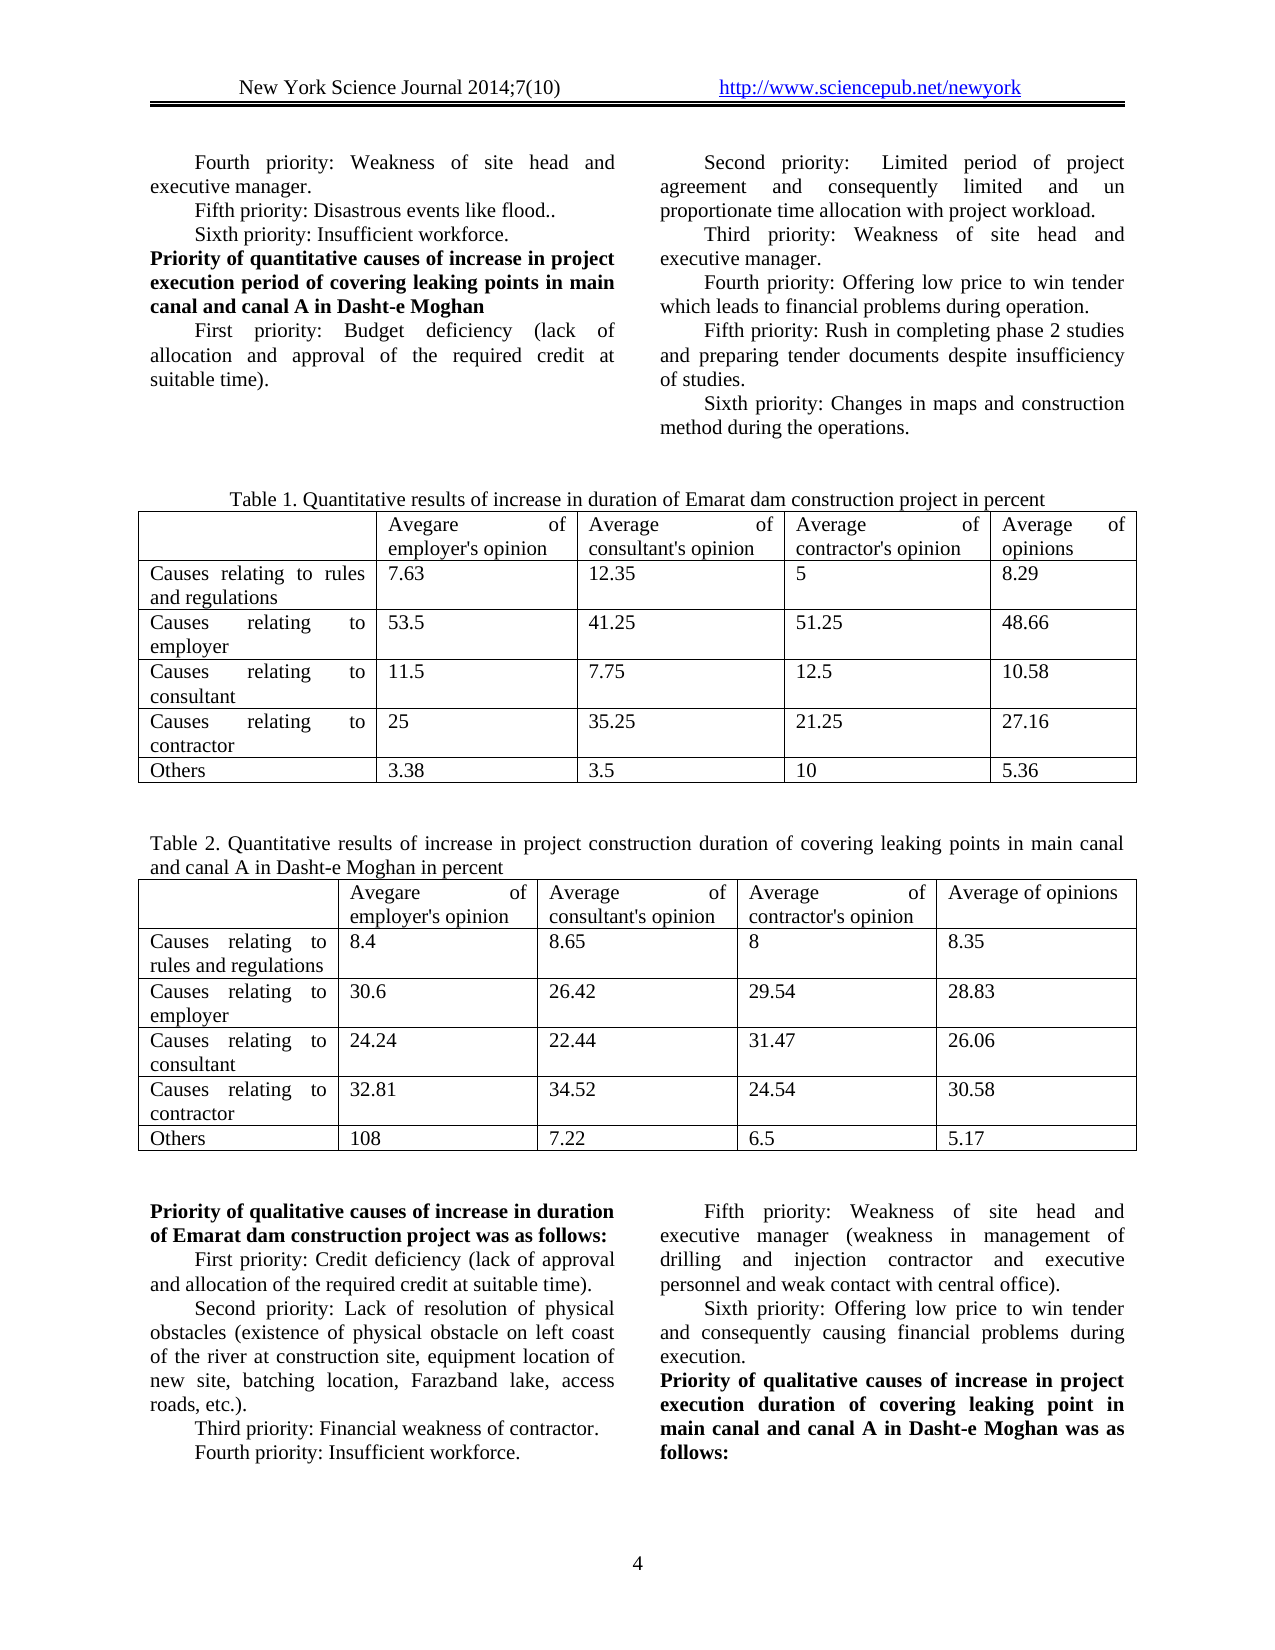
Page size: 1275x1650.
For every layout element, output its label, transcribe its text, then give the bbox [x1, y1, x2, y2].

table_cell 26.42 [538, 979, 737, 1027]
table_cell 10 [785, 758, 990, 782]
table_cell 5.17 [937, 1126, 1136, 1150]
text Table 1. Quantitative results of increase in duration of Emarat dam construction project in percent [150, 487, 1125, 511]
table_cell 22.44 [538, 1028, 737, 1076]
table_cell 28.83 [937, 979, 1136, 1027]
table_cell Causes relating to consultant [139, 1028, 338, 1076]
table_cell 51.25 [785, 610, 990, 658]
table_cell 11.5 [377, 660, 577, 708]
list Sixth priority: Insufficient workforce. [150, 222, 615, 246]
table_header Average of opinions [991, 512, 1136, 560]
table_cell 30.58 [937, 1077, 1136, 1125]
text Fifth priority: Weakness of site head and executive manager (weakness in management of drilling and injection contractor and executive personnel and weak contact with central office). [660, 1199, 1125, 1296]
table_header Average of consultant's opinion [578, 512, 784, 560]
text Priority of qualitative causes of increase in project execution duration of covering leaking point in main canal and canal A in Dasht-e Moghan was as follows: [660, 1368, 1125, 1464]
table_cell 8.29 [991, 561, 1136, 609]
table_cell 8.35 [937, 929, 1136, 977]
text Priority of quantitative causes of increase in project execution period of covering leaking points in main canal and canal A in Dasht-e Moghan [150, 246, 615, 318]
text Sixth priority: Offering low price to win tender and consequently causing financial problems during execution. [660, 1296, 1125, 1368]
list Third priority: Weakness of site head and executive manager. [660, 222, 1125, 270]
table_cell 34.52 [538, 1077, 737, 1125]
table_cell Causes relating to rules and regulations [139, 561, 376, 609]
table_header Avegare of employer's opinion [377, 512, 577, 560]
table_cell 35.25 [578, 709, 784, 757]
table_header Average of contractor's opinion [738, 880, 936, 928]
table_cell 12.5 [785, 660, 990, 708]
text First priority: Budget deficiency (lack of allocation and approval of the required credit at suitable time). [150, 318, 615, 391]
table_cell 5 [785, 561, 990, 609]
table_cell 8.4 [339, 929, 537, 977]
table_header [139, 880, 338, 928]
table_cell 10.58 [991, 660, 1136, 708]
table_cell 12.35 [578, 561, 784, 609]
table_cell Causes relating to contractor [139, 1077, 338, 1125]
table_cell 29.54 [738, 979, 936, 1027]
list Sixth priority: Changes in maps and construction method during the operations. [660, 391, 1125, 439]
table_cell Causes relating to employer [139, 979, 338, 1027]
table_cell Others [139, 758, 376, 782]
table_cell 25 [377, 709, 577, 757]
text Third priority: Financial weakness of contractor. [150, 1416, 615, 1440]
text Fifth priority: Disastrous events like flood.. [150, 198, 615, 222]
table_cell 5.36 [991, 758, 1136, 782]
table_cell 30.6 [339, 979, 537, 1027]
text Fifth priority: Rush in completing phase 2 studies and preparing tender documents despite insufficiency of studies. [660, 318, 1125, 391]
list Fourth priority: Offering low price to win tender which leads to financial problems during operation. [660, 270, 1125, 318]
table_cell 24.24 [339, 1028, 537, 1076]
table_cell 31.47 [738, 1028, 936, 1076]
table_cell Causes relating to contractor [139, 709, 376, 757]
table_cell 7.22 [538, 1126, 737, 1150]
text Second priority: Lack of resolution of physical obstacles (existence of physical obstacle on left coast of the river at construction site, equipment location of new site, batching location, Farazband lake, access roads, etc.). [150, 1296, 615, 1416]
table_cell 7.63 [377, 561, 577, 609]
table_cell 53.5 [377, 610, 577, 658]
table_cell Causes relating to employer [139, 610, 376, 658]
table_cell 3.5 [578, 758, 784, 782]
table_cell 3.38 [377, 758, 577, 782]
table_cell 21.25 [785, 709, 990, 757]
table_cell 24.54 [738, 1077, 936, 1125]
text Priority of qualitative causes of increase in duration of Emarat dam construction project was as follows: [150, 1199, 615, 1247]
table_header Avegare of employer's opinion [339, 880, 537, 928]
table_header Average of consultant's opinion [538, 880, 737, 928]
table_cell 8 [738, 929, 936, 977]
table_cell Causes relating to consultant [139, 660, 376, 708]
table_cell 26.06 [937, 1028, 1136, 1076]
table_cell 6.5 [738, 1126, 936, 1150]
table_cell 48.66 [991, 610, 1136, 658]
text Table 2. Quantitative results of increase in project construction duration of covering leaking points in main canal and canal A in Dasht-e Moghan in percent [150, 831, 1125, 879]
table_cell 7.75 [578, 660, 784, 708]
table_cell 27.16 [991, 709, 1136, 757]
text Fourth priority: Insufficient workforce. [150, 1440, 615, 1464]
table_header Average of opinions [937, 880, 1136, 928]
table_header Average of contractor's opinion [785, 512, 990, 560]
text First priority: Credit deficiency (lack of approval and allocation of the required credit at suitable time). [150, 1247, 615, 1296]
table_cell 108 [339, 1126, 537, 1150]
table_header [139, 512, 376, 560]
table_cell Others [139, 1126, 338, 1150]
table_cell Causes relating to rules and regulations [139, 929, 338, 977]
table_cell 41.25 [578, 610, 784, 658]
table_cell 8.65 [538, 929, 737, 977]
list Fourth priority: Weakness of site head and executive manager. [150, 150, 615, 198]
list Second priority: Limited period of project agreement and consequently limited and un proportionate time allocation with project workload. [660, 150, 1125, 222]
table_cell 32.81 [339, 1077, 537, 1125]
